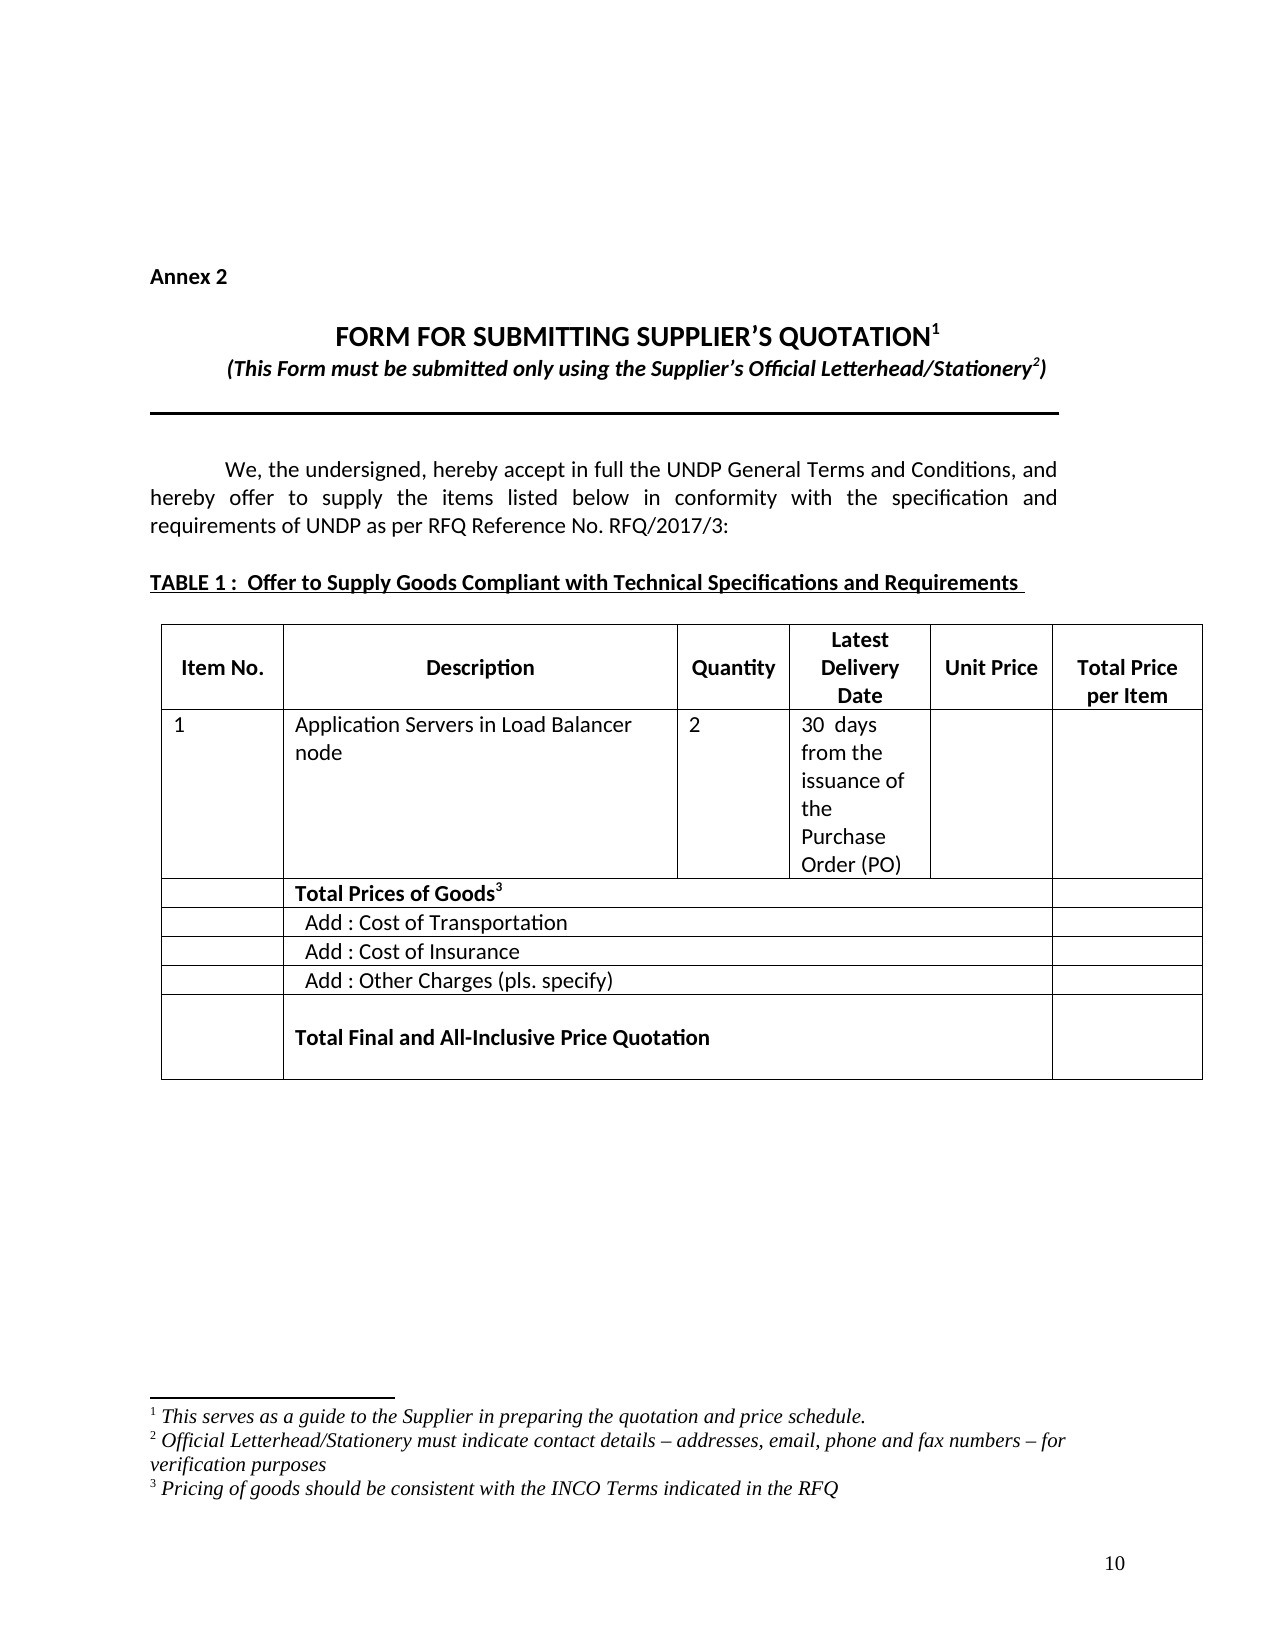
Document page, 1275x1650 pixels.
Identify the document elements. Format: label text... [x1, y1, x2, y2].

table_cell 1 [162, 710, 283, 878]
table_cell [162, 966, 283, 994]
table_header Total Price per Item [1053, 625, 1202, 709]
table_cell [1053, 908, 1202, 936]
table_cell Total Prices of Goods [284, 879, 1052, 907]
table_header Quantity [678, 625, 789, 709]
table_header Latest Delivery Date [790, 625, 930, 709]
table_header Unit Price [931, 625, 1052, 709]
table_cell Total Final and All-Inclusive Price Quotation [284, 995, 1052, 1079]
table_cell [1053, 937, 1202, 965]
table_cell Add : Cost of Transportation [284, 908, 1052, 936]
text Annex 2 [150, 262, 1125, 290]
table_cell [1053, 710, 1202, 878]
table_cell 2 [678, 710, 789, 878]
table_cell [931, 710, 1052, 878]
table_cell [162, 879, 283, 907]
table_cell [1053, 966, 1202, 994]
table_cell Application Servers in Load Balancer node [284, 710, 677, 878]
table_cell [162, 908, 283, 936]
text TABLE 1 : Offer to Supply Goods Compliant with Technical Specifications and Requirements [150, 568, 1059, 596]
table_cell [162, 995, 283, 1079]
table_cell [1053, 879, 1202, 907]
table_header Item No. [162, 625, 283, 709]
table_cell Add : Other Charges (pls. specify) [284, 966, 1052, 994]
table_cell 30 days from the issuance of the Purchase Order (PO) [790, 710, 930, 878]
table_cell [162, 937, 283, 965]
table_header Description [284, 625, 677, 709]
table_cell [1053, 995, 1202, 1079]
text (This Form must be submitted only using the Supplier’s Official Letterhead/Stationery) [150, 354, 1125, 382]
text FORM FOR SUBMITTING SUPPLIER’S QUOTATION [150, 318, 1125, 354]
table_cell Add : Cost of Insurance [284, 937, 1052, 965]
text We, the undersigned, hereby accept in full the UNDP General Terms and Conditions, and hereby offer to supply the items listed below in conformity with the specification and requirements of UNDP as per RFQ Reference No. RFQ/2017/3: [150, 456, 1059, 539]
